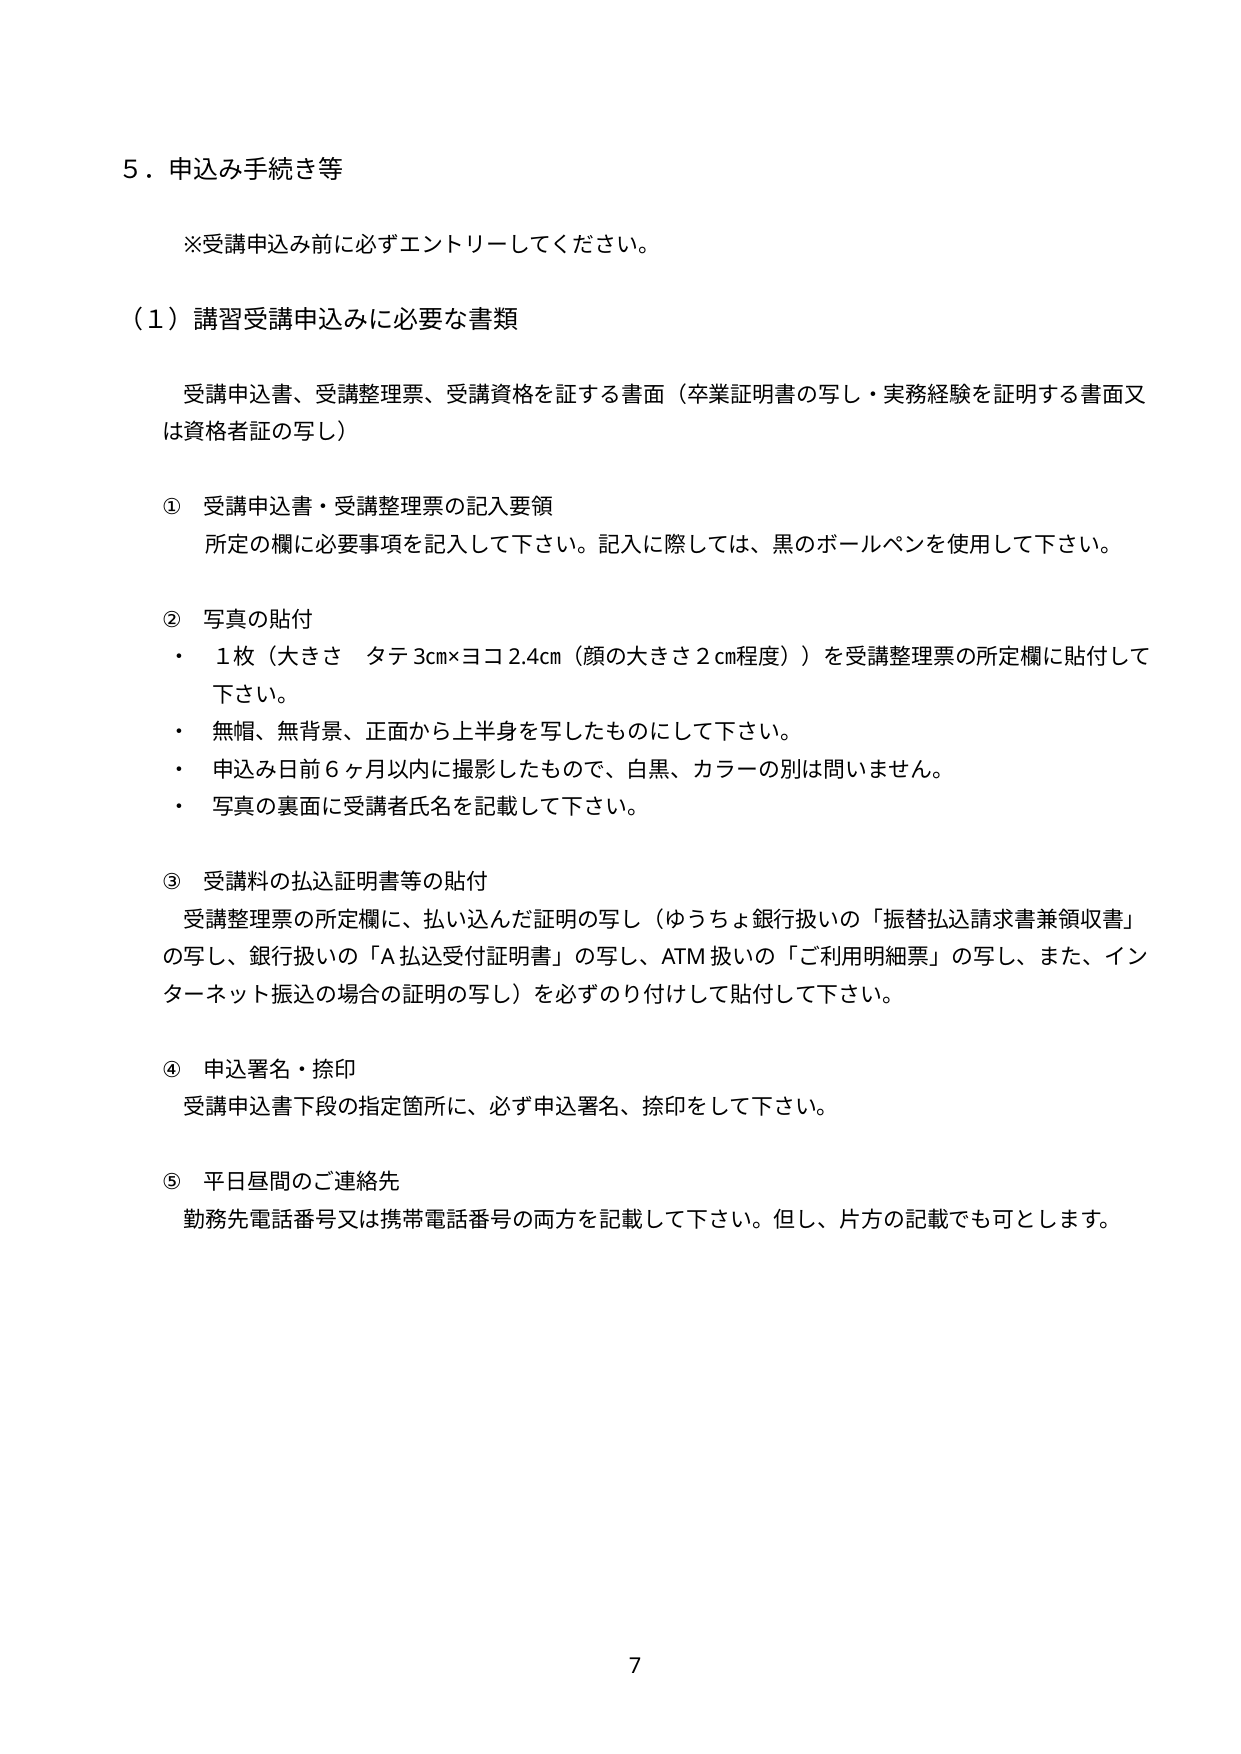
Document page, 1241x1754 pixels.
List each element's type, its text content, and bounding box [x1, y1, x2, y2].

list 申込み日前６ヶ月以内に撮影したもので、白黒、カラーの別は問いません。 [168, 749, 1152, 786]
text ５．申込み手続き等 [118, 149, 1152, 186]
text ④ 申込署名・捺印 [140, 1049, 1152, 1086]
text 受講申込書、受講整理票、受講資格を証する書面（卒業証明書の写し・実務経験を証明する書面又は資格者証の写し） [162, 374, 1152, 449]
text 受講整理票の所定欄に、払い込んだ証明の写し（ゆうちょ銀行扱いの「振替払込請求書兼領収書」の写し、銀行扱いの「A払込受付証明書」の写し、ATM扱いの「ご利用明細票」の写し、また、インターネット振込の場合の証明の写し）を必ずのり付けして貼付して下さい。 [162, 899, 1152, 1011]
text ③ 受講料の払込証明書等の貼付 [162, 861, 1152, 899]
list 写真の裏面に受講者氏名を記載して下さい。 [168, 786, 1152, 824]
text ① 受講申込書・受講整理票の記入要領 [118, 486, 1152, 524]
list 無帽、無背景、正面から上半身を写したものにして下さい。 [168, 711, 1152, 749]
text ⑤ 平日昼間のご連絡先 [118, 1161, 1152, 1199]
text 所定の欄に必要事項を記入して下さい。記入に際しては、黒のボールペンを使用して下さい。 [184, 524, 1152, 561]
text ※受講申込み前に必ずエントリーしてください。 [118, 224, 1152, 261]
text ② 写真の貼付 [118, 599, 1152, 636]
list １枚（大きさ タテ3㎝×ヨコ2.4㎝（顔の大きさ２㎝程度））を受講整理票の所定欄に貼付して下さい。 [168, 636, 1152, 711]
text 受講申込書下段の指定箇所に、必ず申込署名、捺印をして下さい。 [140, 1086, 1152, 1124]
text 勤務先電話番号又は携帯電話番号の両方を記載して下さい。但し、片方の記載でも可とします。 [162, 1199, 1152, 1236]
text （１）講習受講申込みに必要な書類 [118, 299, 1152, 336]
